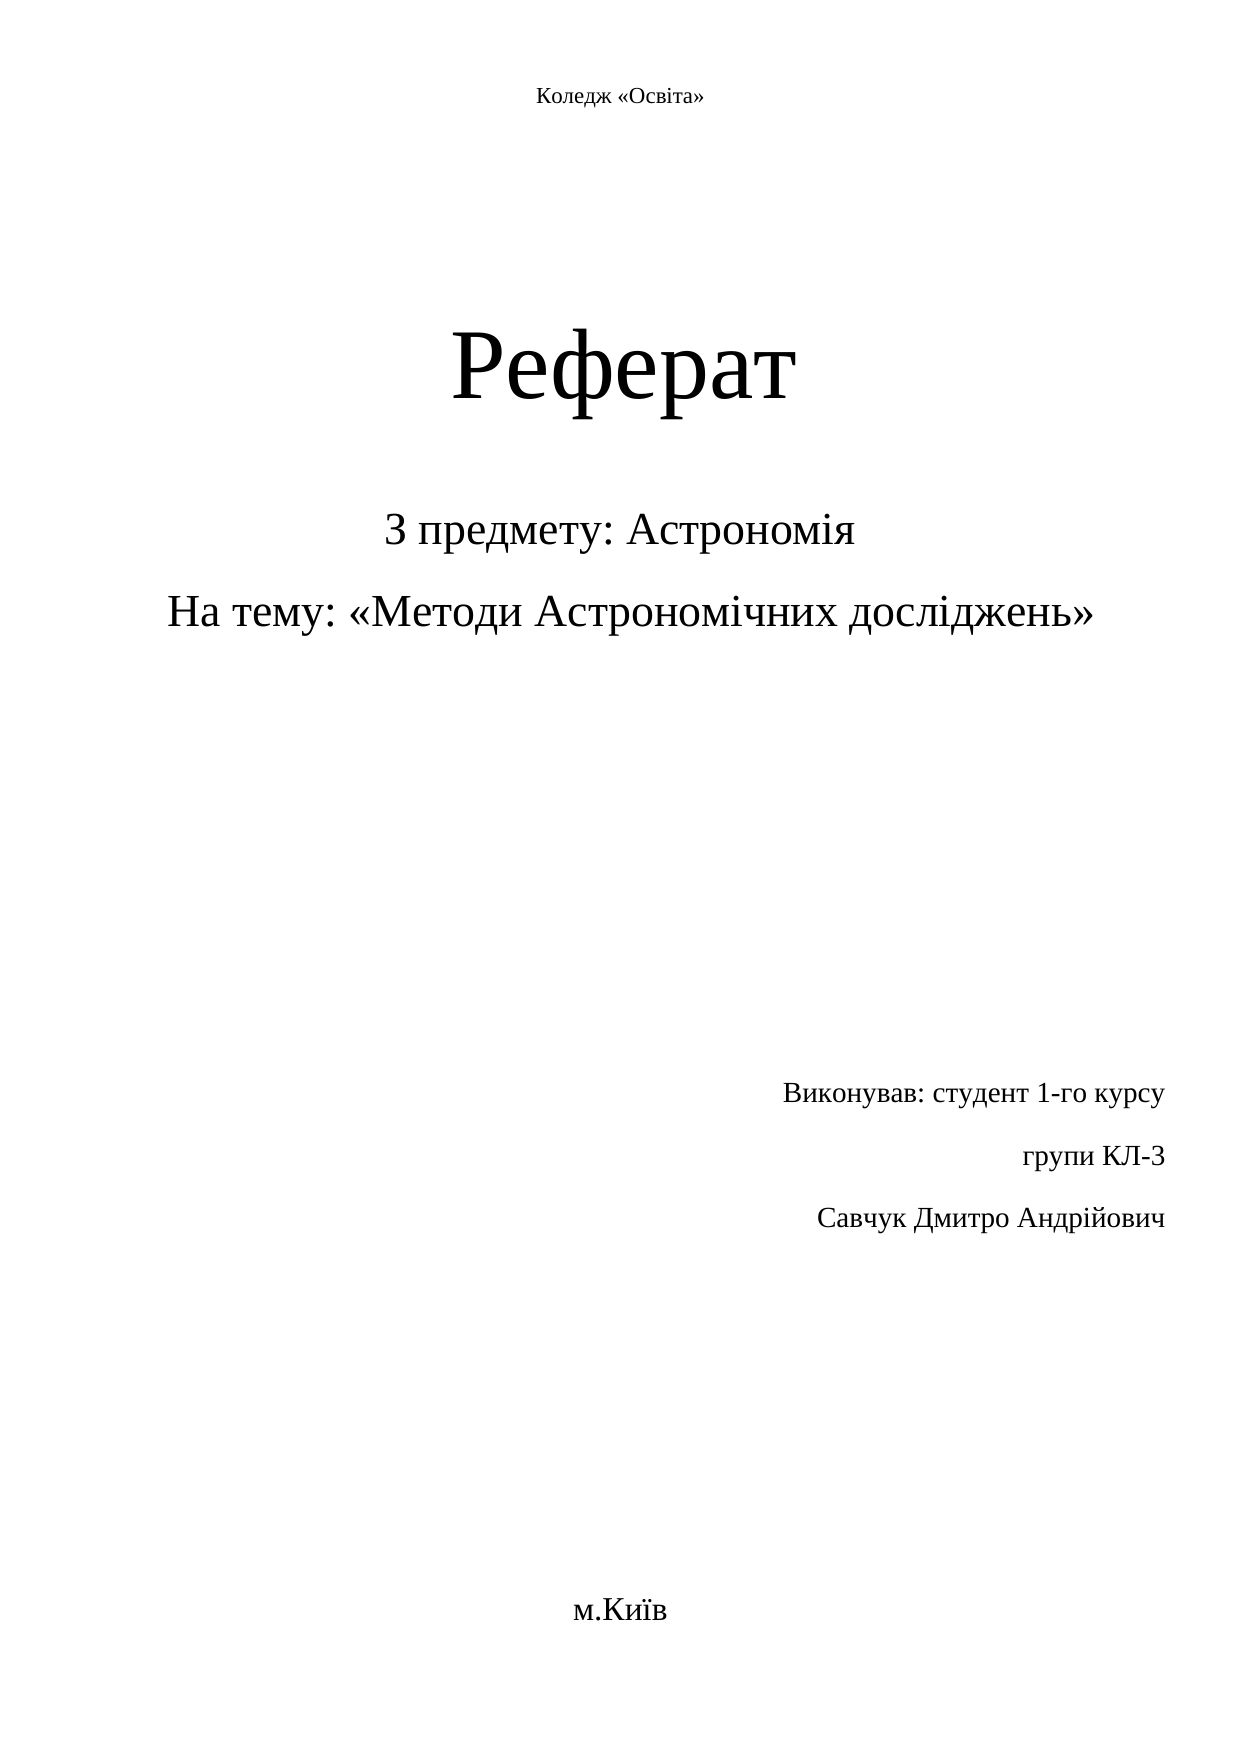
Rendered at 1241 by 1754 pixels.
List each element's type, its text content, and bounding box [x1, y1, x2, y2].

text групи КЛ-3 [75, 1138, 1165, 1171]
text Виконував: студент 1-го курсу [75, 1075, 1165, 1109]
text Коледж «Освіта» [75, 82, 1165, 109]
text м.Київ [75, 1589, 1165, 1627]
text З предмету: Астрономія [75, 502, 1165, 555]
text Савчук Дмитро Андрійович [75, 1201, 1165, 1234]
text Реферат [75, 304, 1165, 419]
text На тему: «Методи Астрономічних досліджень» [75, 584, 1165, 637]
